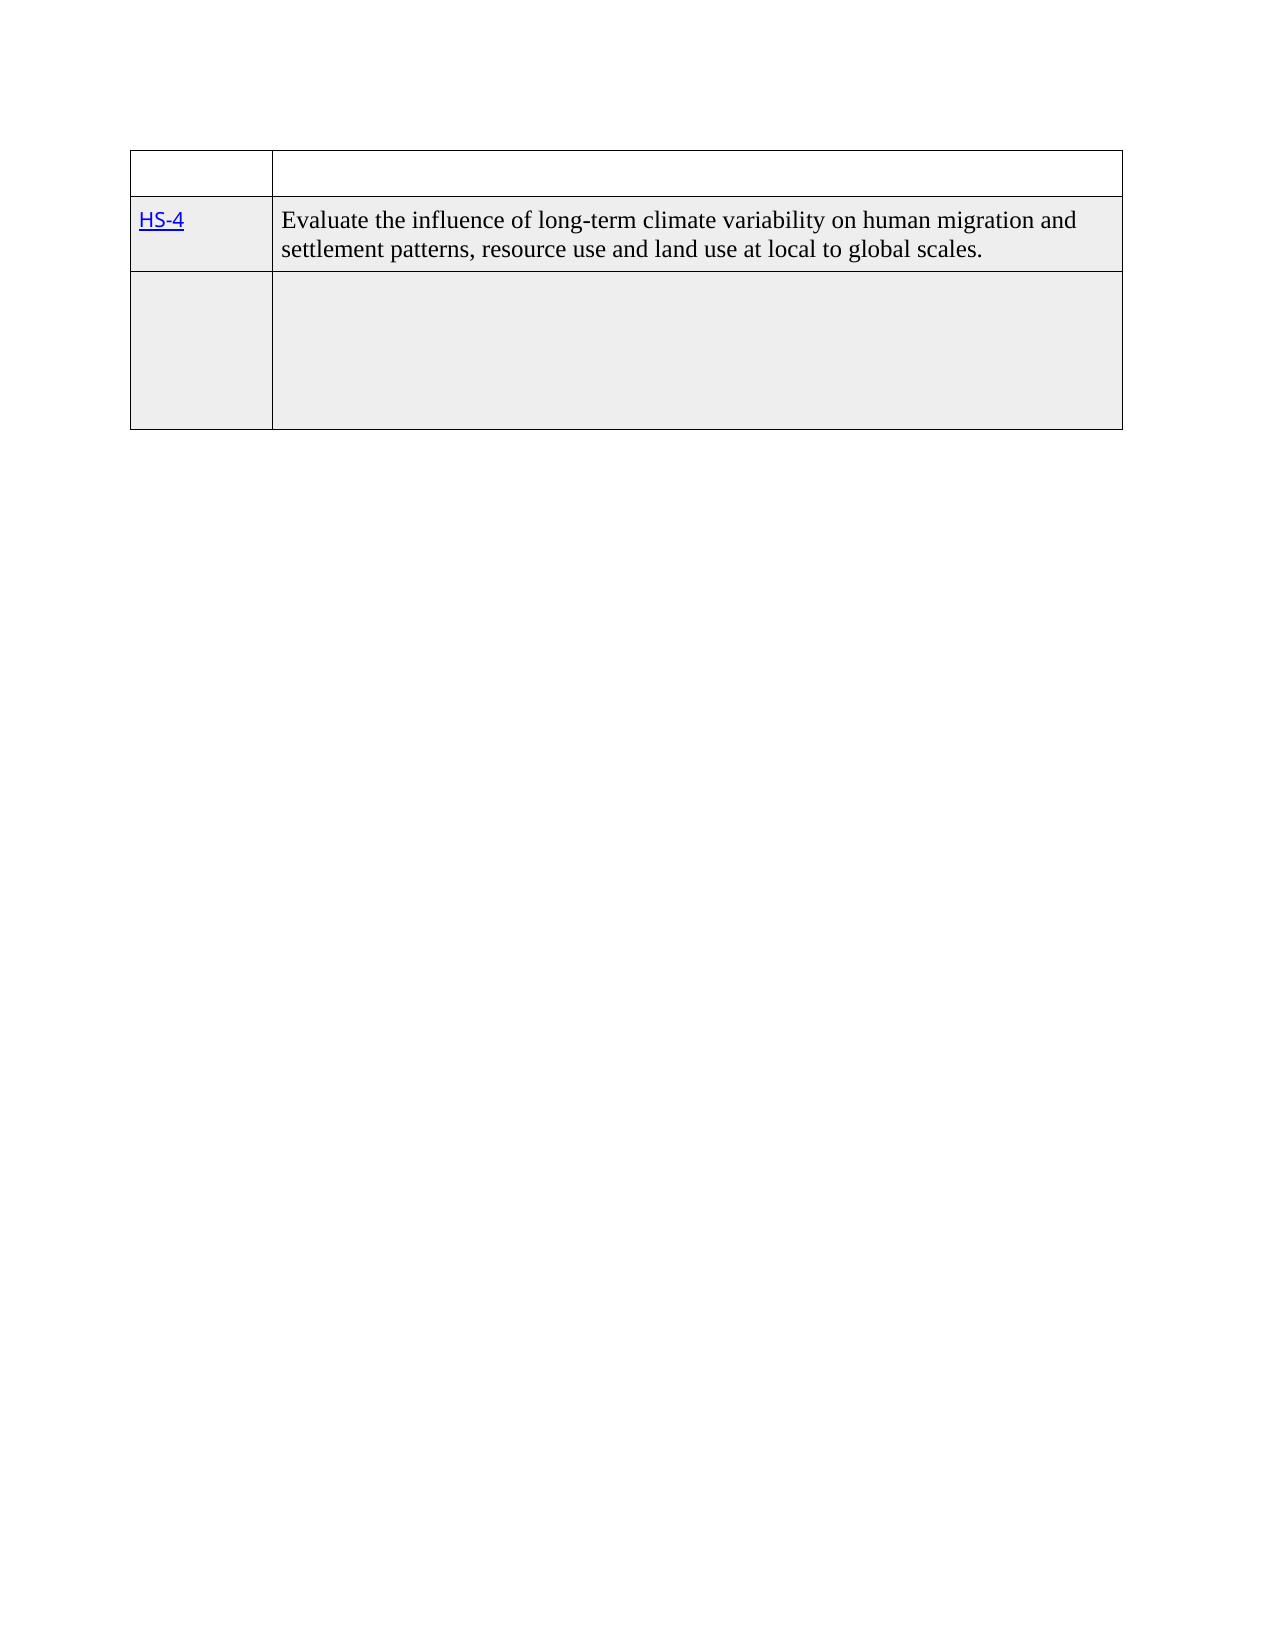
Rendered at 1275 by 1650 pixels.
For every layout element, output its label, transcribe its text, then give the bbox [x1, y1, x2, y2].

table_cell [131, 272, 272, 429]
table_cell Evaluate the influence of long-term climate variability on human migration and settlement patterns, resource use and land use at local to global scales. [273, 197, 1122, 271]
table_cell [131, 151, 272, 196]
table_cell [273, 272, 1122, 429]
table_cell [273, 151, 1122, 196]
table_cell HS-4 [131, 197, 272, 271]
